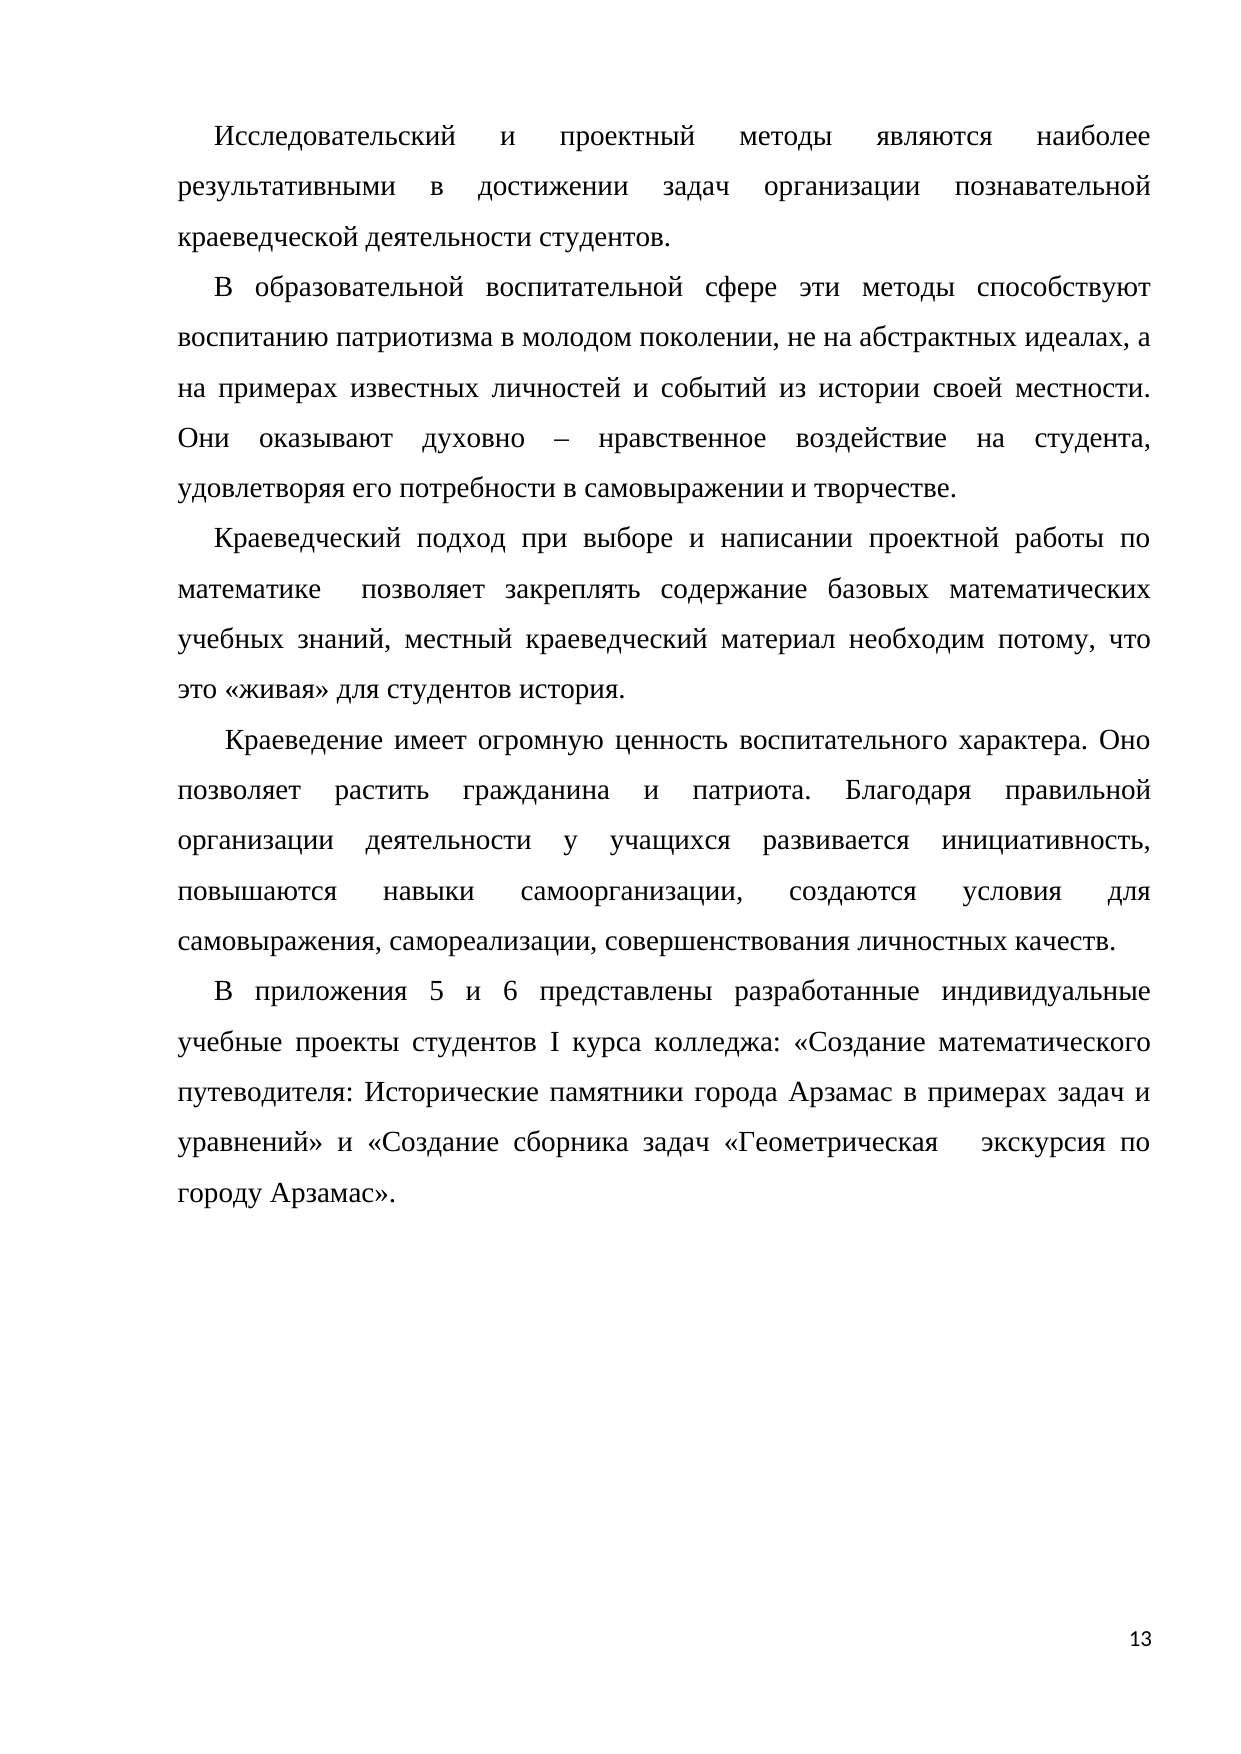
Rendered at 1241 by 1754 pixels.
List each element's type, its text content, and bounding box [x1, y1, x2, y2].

text В образовательной воспитательной сфере эти методы способствуют воспитанию патриотизма в молодом поколении, не на абстрактных идеалах, а на примерах известных личностей и событий из истории своей местности. Они оказывают духовно – нравственное воздействие на студента, удовлетворяя его потребности в самовыражении и творчестве. [177, 269, 1152, 504]
text Краеведение имеет огромную ценность воспитательного характера. Оно позволяет растить гражданина и патриота. Благодаря правильной организации деятельности у учащихся развивается инициативность, повышаются навыки самоорганизации, создаются условия для самовыражения, самореализации, совершенствования личностных качеств. [177, 722, 1152, 957]
text Краеведческий подход при выборе и написании проектной работы по математике позволяет закреплять содержание базовых математических учебных знаний, местный краеведческий материал необходим потому, что это «живая» для студентов история. [177, 521, 1152, 705]
text Исследовательский и проектный методы являются наиболее результативными в достижении задач организации познавательной краеведческой деятельности студентов. [177, 118, 1152, 252]
text В приложения 5 и 6 представлены разработанные индивидуальные учебные проекты студентов I курса колледжа: «Создание математического путеводителя: Исторические памятники города Арзамас в примерах задач и уравнений» и «Создание сборника задач «Геометрическая экскурсия по городу Арзамас». [177, 973, 1152, 1208]
